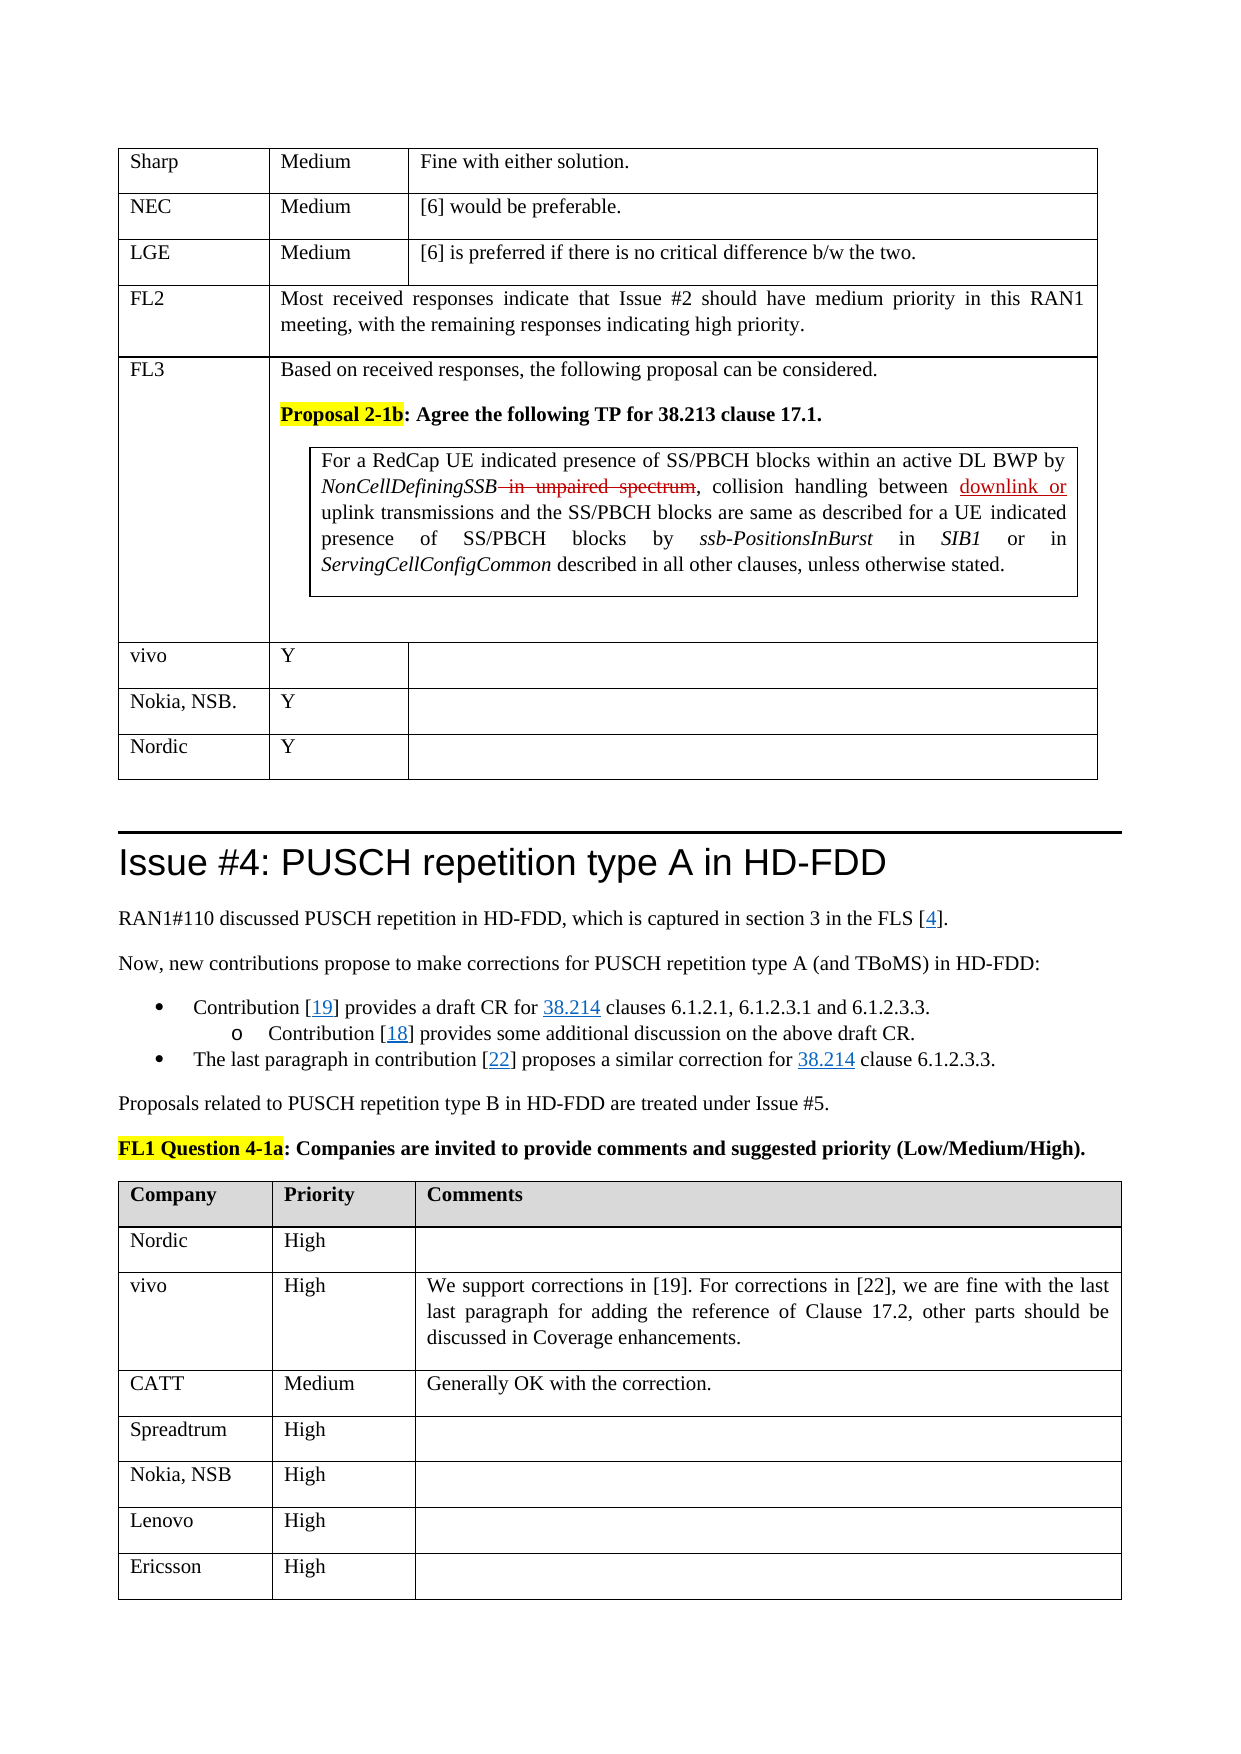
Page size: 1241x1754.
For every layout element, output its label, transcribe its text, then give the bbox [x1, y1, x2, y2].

table_cell Generally OK with the correction. [416, 1371, 1121, 1416]
table_cell FL2 [119, 286, 269, 356]
table_cell [409, 689, 1097, 733]
table_cell Y [270, 735, 408, 779]
table_cell Medium [270, 240, 408, 285]
table_cell FL3 [119, 358, 269, 642]
table_cell Lenovo [119, 1508, 272, 1553]
table_cell NEC [119, 194, 269, 239]
table_cell Medium [270, 194, 408, 239]
table_cell [416, 1508, 1121, 1553]
table_cell High [273, 1273, 415, 1370]
table_cell High [273, 1508, 415, 1553]
table_header Comments [416, 1182, 1121, 1226]
table_cell [6] is preferred if there is no critical difference b/w the two. [409, 240, 1097, 285]
table_cell Nordic [119, 735, 269, 779]
table_cell [416, 1462, 1121, 1507]
table_cell [409, 643, 1097, 688]
table_cell Based on received responses, the following proposal can be considered. Proposal 2-1b: Agree the following TP for 38.213 clause 17.1. [270, 358, 1097, 642]
table_cell Medium [273, 1371, 415, 1416]
text RAN1#110 discussed PUSCH repetition in HD-FDD, which is captured in section 3 in the FLS [4]. [118, 906, 1122, 930]
text FL1 Question 4-1a: Companies are invited to provide comments and suggested priority (Low/Medium/High). [283, 1136, 1122, 1160]
table_cell vivo [119, 1273, 272, 1370]
table_cell Most received responses indicate that Issue #2 should have medium priority in this RAN1 meeting, with the remaining responses indicating high priority. [270, 286, 1097, 356]
table_cell Nokia, NSB [119, 1462, 272, 1507]
table_cell Nordic [119, 1228, 272, 1272]
text Proposals related to PUSCH repetition type B in HD-FDD are treated under Issue #5. [118, 1091, 1122, 1115]
table_cell [409, 735, 1097, 779]
table_cell [416, 1228, 1121, 1272]
table_cell Fine with either solution. [409, 149, 1097, 193]
list Contribution [19] provides a draft CR for 38.214 clauses 6.1.2.1, 6.1.2.3.1 and 6.1.2.3.3. [156, 995, 1122, 1019]
subtitle Issue #4: PUSCH repetition type A in HD-FDD [118, 834, 1122, 884]
table_cell Spreadtrum [119, 1417, 272, 1461]
table_cell Medium [270, 149, 408, 193]
table_cell We support corrections in [19]. For corrections in [22], we are fine with the last last paragraph for adding the reference of Clause 17.2, other parts should be discussed in Coverage enhancements. [416, 1273, 1121, 1370]
table_header Company [119, 1182, 272, 1226]
table_cell vivo [119, 643, 269, 688]
text Now, new contributions propose to make corrections for PUSCH repetition type A (and TBoMS) in HD-FDD: [118, 951, 1122, 974]
table_cell [6] would be preferable. [409, 194, 1097, 239]
table_cell High [273, 1417, 415, 1461]
table_cell CATT [119, 1371, 272, 1416]
table_cell LGE [119, 240, 269, 285]
table_cell High [273, 1228, 415, 1272]
table_cell High [273, 1462, 415, 1507]
table_cell [416, 1417, 1121, 1461]
list The last paragraph in contribution [22] proposes a similar correction for 38.214 clause 6.1.2.3.3. [156, 1047, 1122, 1071]
table_cell Y [270, 689, 408, 733]
table_cell Nokia, NSB. [119, 689, 269, 733]
table_header Priority [273, 1182, 415, 1226]
table_cell Sharp [119, 149, 269, 193]
table_cell High [273, 1554, 415, 1598]
table_cell Ericsson [119, 1554, 272, 1598]
table_cell [416, 1554, 1121, 1598]
table_cell Y [270, 643, 408, 688]
list Contribution [18] provides some additional discussion on the above draft CR. [231, 1020, 1122, 1046]
